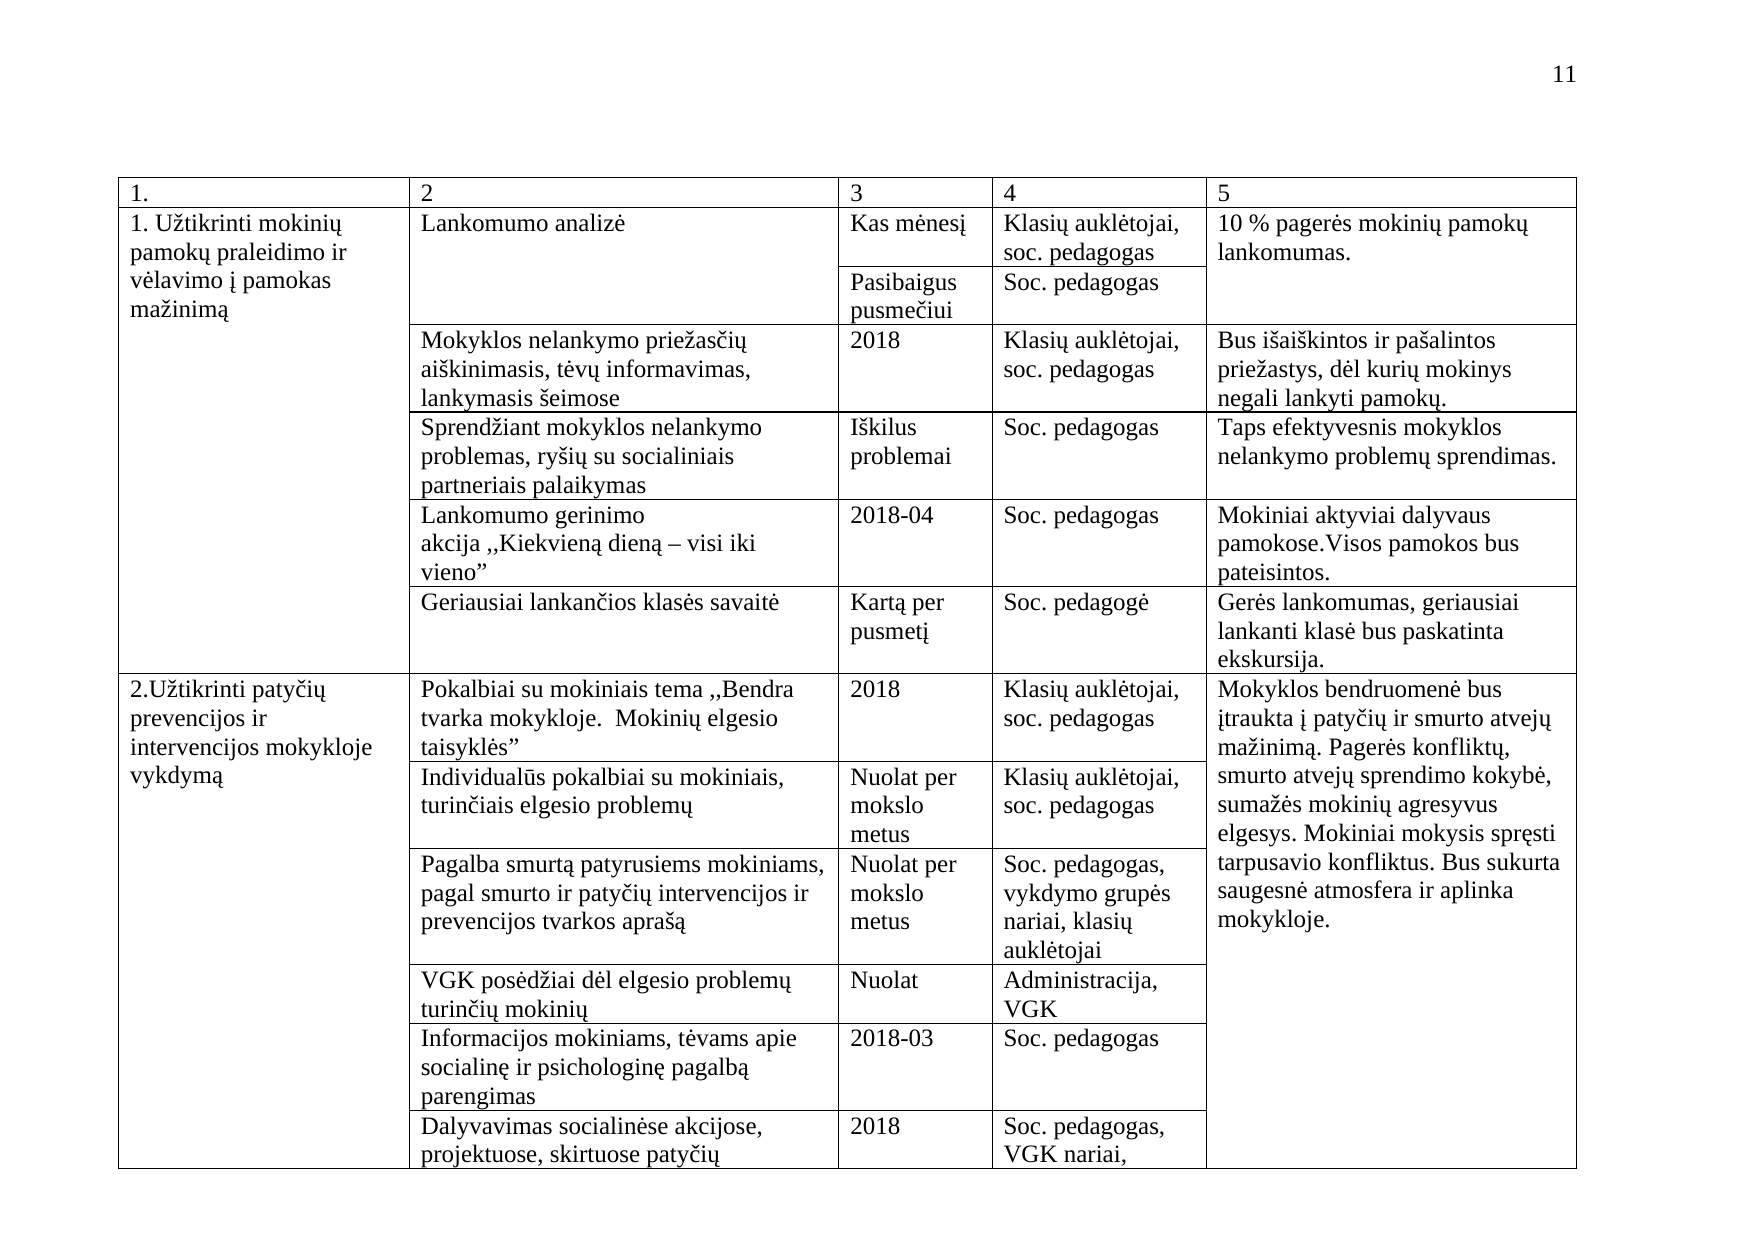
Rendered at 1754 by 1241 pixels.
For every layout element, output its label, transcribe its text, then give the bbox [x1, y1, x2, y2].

table_cell 2018 [839, 325, 992, 411]
table_cell Informacijos mokiniams, tėvams apie socialinę ir psichologinę pagalbą parengimas [410, 1024, 838, 1110]
table_cell Bus išaiškintos ir pašalintos priežastys, dėl kurių mokinys negali lankyti pamokų. [1207, 325, 1576, 411]
table_cell Administracija, VGK [993, 965, 1206, 1022]
table_cell Kartą per pusmetį [839, 587, 992, 673]
table_cell 1. Užtikrinti mokinių pamokų praleidimo ir vėlavimo į pamokas mažinimą [119, 208, 409, 673]
table_cell Sprendžiant mokyklos nelankymo problemas, ryšių su socialiniais partneriais palaikymas [410, 413, 838, 499]
table_cell Soc. pedagogas [993, 413, 1206, 499]
table_cell Soc. pedagogas [993, 500, 1206, 586]
table_cell 2.Užtikrinti patyčių prevencijos ir intervencijos mokykloje vykdymą [119, 674, 409, 1168]
table_cell 4 [993, 178, 1206, 207]
table_cell Mokyklos nelankymo priežasčių aiškinimasis, tėvų informavimas, lankymasis šeimose [410, 325, 838, 411]
table_cell Nuolat per mokslo metus [839, 849, 992, 964]
table_cell VGK posėdžiai dėl elgesio problemų turinčių mokinių [410, 965, 838, 1022]
table_cell Klasių auklėtojai, soc. pedagogas [993, 762, 1206, 848]
table_cell Lankomumo gerinimo akcija ,,Kiekvieną dieną – visi iki vieno” [410, 500, 838, 586]
table_cell Klasių auklėtojai, soc. pedagogas [993, 325, 1206, 411]
table_cell Pasibaigus pusmečiui [839, 267, 992, 324]
table_cell Klasių auklėtojai, soc. pedagogas [993, 208, 1206, 266]
table_cell Soc. pedagogas, vykdymo grupės nariai, klasių auklėtojai [993, 849, 1206, 964]
table_cell 10 % pagerės mokinių pamokų lankomumas. [1207, 208, 1576, 324]
table_cell Nuolat per mokslo metus [839, 762, 992, 848]
table_cell 2 [410, 178, 838, 207]
table_cell 5 [1207, 178, 1576, 207]
table_cell 2018-04 [839, 500, 992, 586]
table_cell 1. [119, 178, 409, 207]
table_cell 3 [839, 178, 992, 207]
table_cell Taps efektyvesnis mokyklos nelankymo problemų sprendimas. [1207, 413, 1576, 499]
table_cell Klasių auklėtojai, soc. pedagogas [993, 674, 1206, 761]
table_cell Soc. pedagogas [993, 267, 1206, 324]
table_cell Soc. pedagogė [993, 587, 1206, 673]
table_cell Nuolat [839, 965, 992, 1022]
table_cell Mokiniai aktyviai dalyvaus pamokose.Visos pamokos bus pateisintos. [1207, 500, 1576, 586]
table_cell 2018 [839, 674, 992, 761]
table_cell Iškilus problemai [839, 413, 992, 499]
table_cell Geriausiai lankančios klasės savaitė [410, 587, 838, 673]
table_cell Soc. pedagogas [993, 1024, 1206, 1110]
table_cell Mokyklos bendruomenė bus įtraukta į patyčių ir smurto atvejų mažinimą. Pagerės konfliktų, smurto atvejų sprendimo kokybė, sumažės mokinių agresyvus elgesys. Mokiniai mokysis spręsti tarpusavio konfliktus. Bus sukurta saugesnė atmosfera ir aplinka mokykloje. [1207, 674, 1576, 1168]
table_cell 2018 [839, 1111, 992, 1168]
table_cell Pokalbiai su mokiniais tema ,,Bendra tvarka mokykloje. Mokinių elgesio taisyklės” [410, 674, 838, 761]
table_cell Kas mėnesį [839, 208, 992, 266]
table_cell Gerės lankomumas, geriausiai lankanti klasė bus paskatinta ekskursija. [1207, 587, 1576, 673]
table_cell Lankomumo analizė [410, 208, 838, 324]
table_cell Pagalba smurtą patyrusiems mokiniams, pagal smurto ir patyčių intervencijos ir prevencijos tvarkos aprašą [410, 849, 838, 964]
table_cell Individualūs pokalbiai su mokiniais, turinčiais elgesio problemų [410, 762, 838, 848]
table_cell 2018-03 [839, 1024, 992, 1110]
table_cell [410, 1111, 838, 1168]
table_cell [993, 1111, 1206, 1168]
